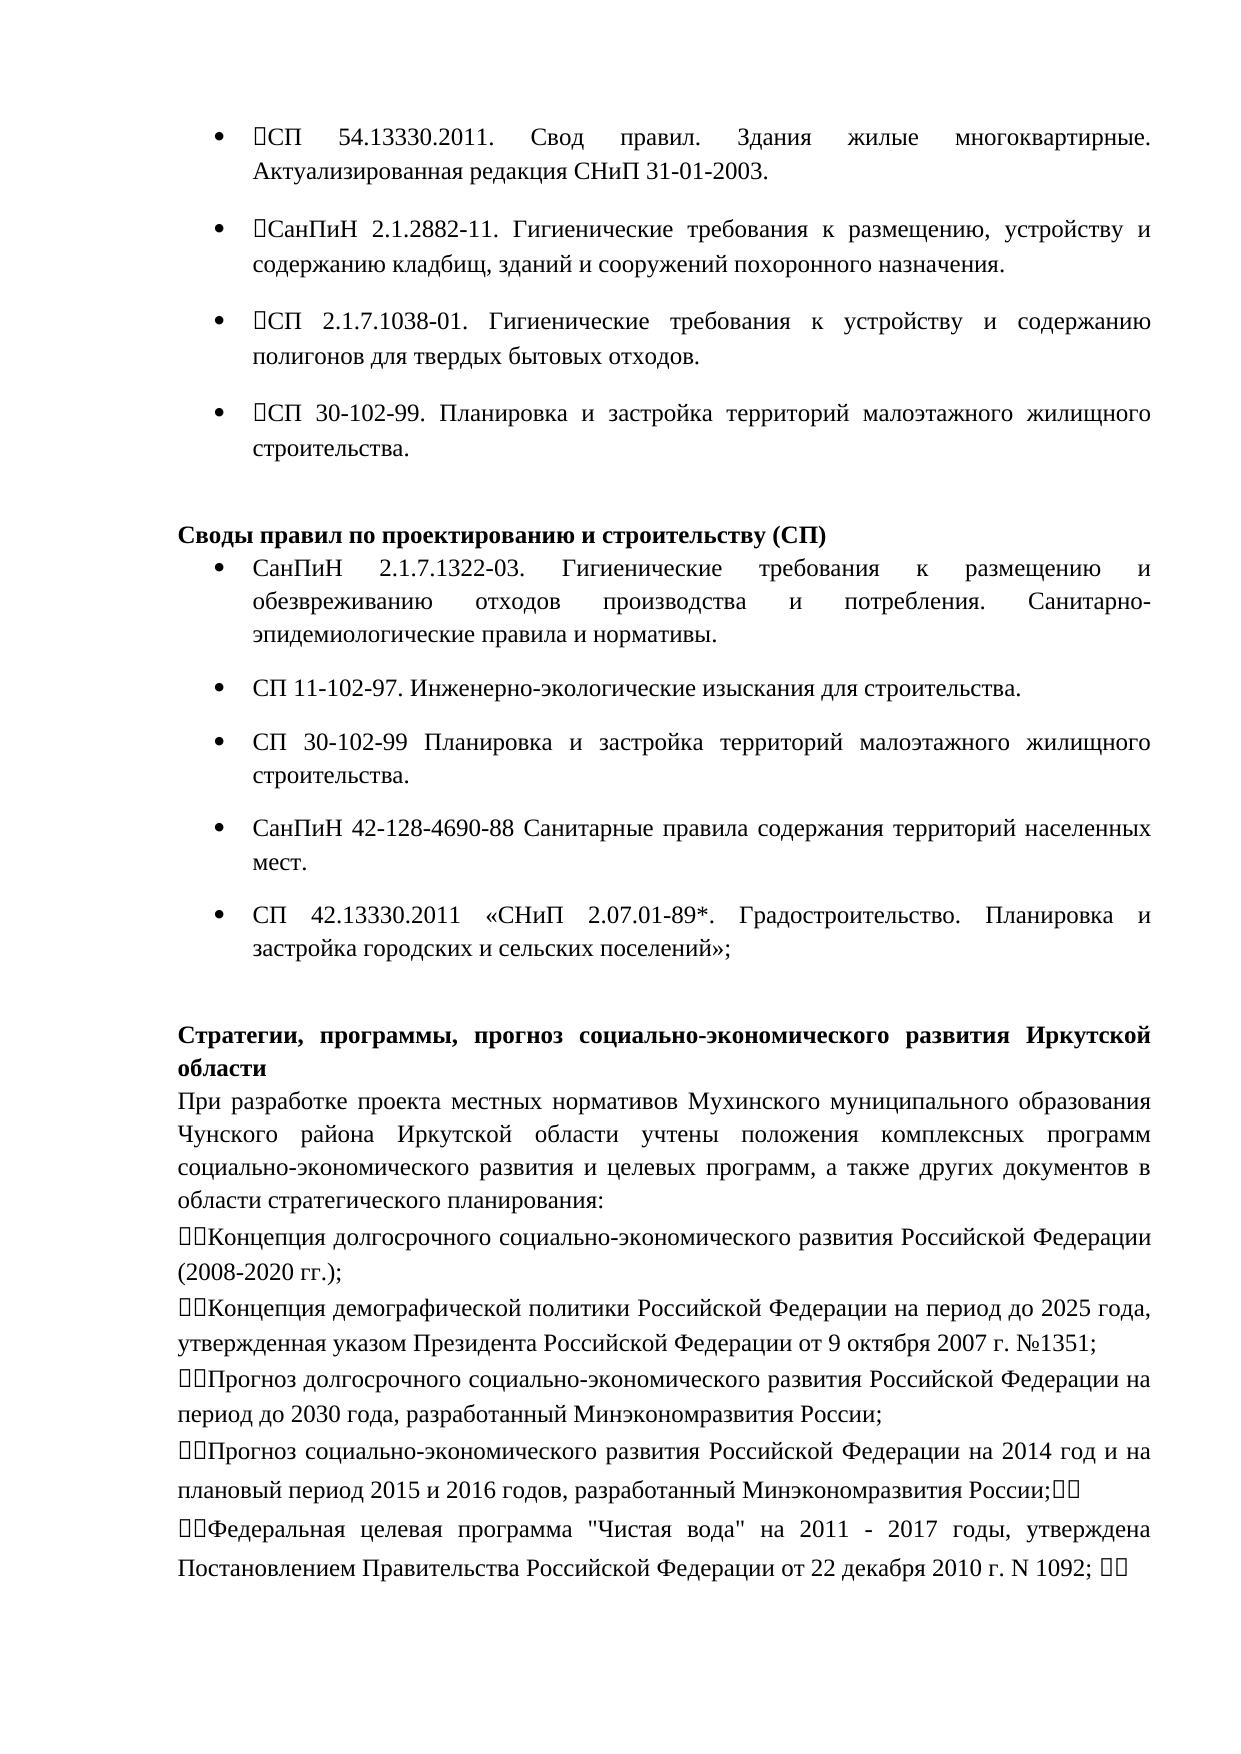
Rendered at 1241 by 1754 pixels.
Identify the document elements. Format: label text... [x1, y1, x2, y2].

list СП 30-102-99 Планировка и застройка территорий малоэтажного жилищного строительства. [215, 727, 1152, 788]
list СанПиН 2.1.7.1322-03. Гигиенические требования к размещению и обезвреживанию отходов производства и потребления. Санитарно-эпидемиологические правила и нормативы. [215, 553, 1152, 648]
text Стратегии, программы, прогноз социально-экономического развития Иркутской области [177, 1020, 1152, 1082]
text Концепция долгосрочного социально-экономического развития Российской Федерации (2008-2020 гг.); [177, 1218, 1152, 1286]
list СанПиН 42-128-4690-88 Санитарные правила содержания территорий населенных мест. [215, 813, 1152, 875]
text Концепция демографической политики Российской Федерации на период до 2025 года, утвержденная указом Президента Российской Федерации от 9 октября 2007 г. №1351; [177, 1290, 1152, 1357]
text Прогноз социально-экономического развития Российской Федерации на 2014 год и на плановый период 2015 и 2016 годов, разработанный Минэкономразвития России; [177, 1432, 1152, 1506]
list СП 42.13330.2011 «СНиП 2.07.01-89*. Градостроительство. Планировка и застройка городских и сельских поселений»; [215, 900, 1152, 962]
list СП 54.13330.2011. Свод правил. Здания жилые многоквартирные. Актуализированная редакция СНиП 31-01-2003. [215, 118, 1152, 185]
text Своды правил по проектированию и строительству (СП) [177, 520, 1152, 549]
text Федеральная целевая программа "Чистая вода" на 2011 - 2017 годы, утверждена Постановлением Правительства Российской Федерации от 22 декабря 2010 г. N 1092;  [177, 1511, 1152, 1584]
text Прогноз долгосрочного социально-экономического развития Российской Федерации на период до 2030 года, разработанный Минэкономразвития России; [177, 1361, 1152, 1428]
text При разработке проекта местных нормативов Мухинского муниципального образования Чунского района Иркутской области учтены положения комплексных программ социально-экономического развития и целевых программ, а также других документов в области стратегического планирования: [177, 1086, 1152, 1214]
list СП 2.1.7.1038-01. Гигиенические требования к устройству и содержанию полигонов для твердых бытовых отходов. [215, 302, 1152, 369]
list СанПиН 2.1.2882-11. Гигиенические требования к размещению, устройству и содержанию кладбищ, зданий и сооружений похоронного назначения. [215, 210, 1152, 277]
list СП 30-102-99. Планировка и застройка территорий малоэтажного жилищного строительства. [215, 395, 1152, 462]
list СП 11-102-97. Инженерно-экологические изыскания для строительства. [215, 673, 1152, 702]
